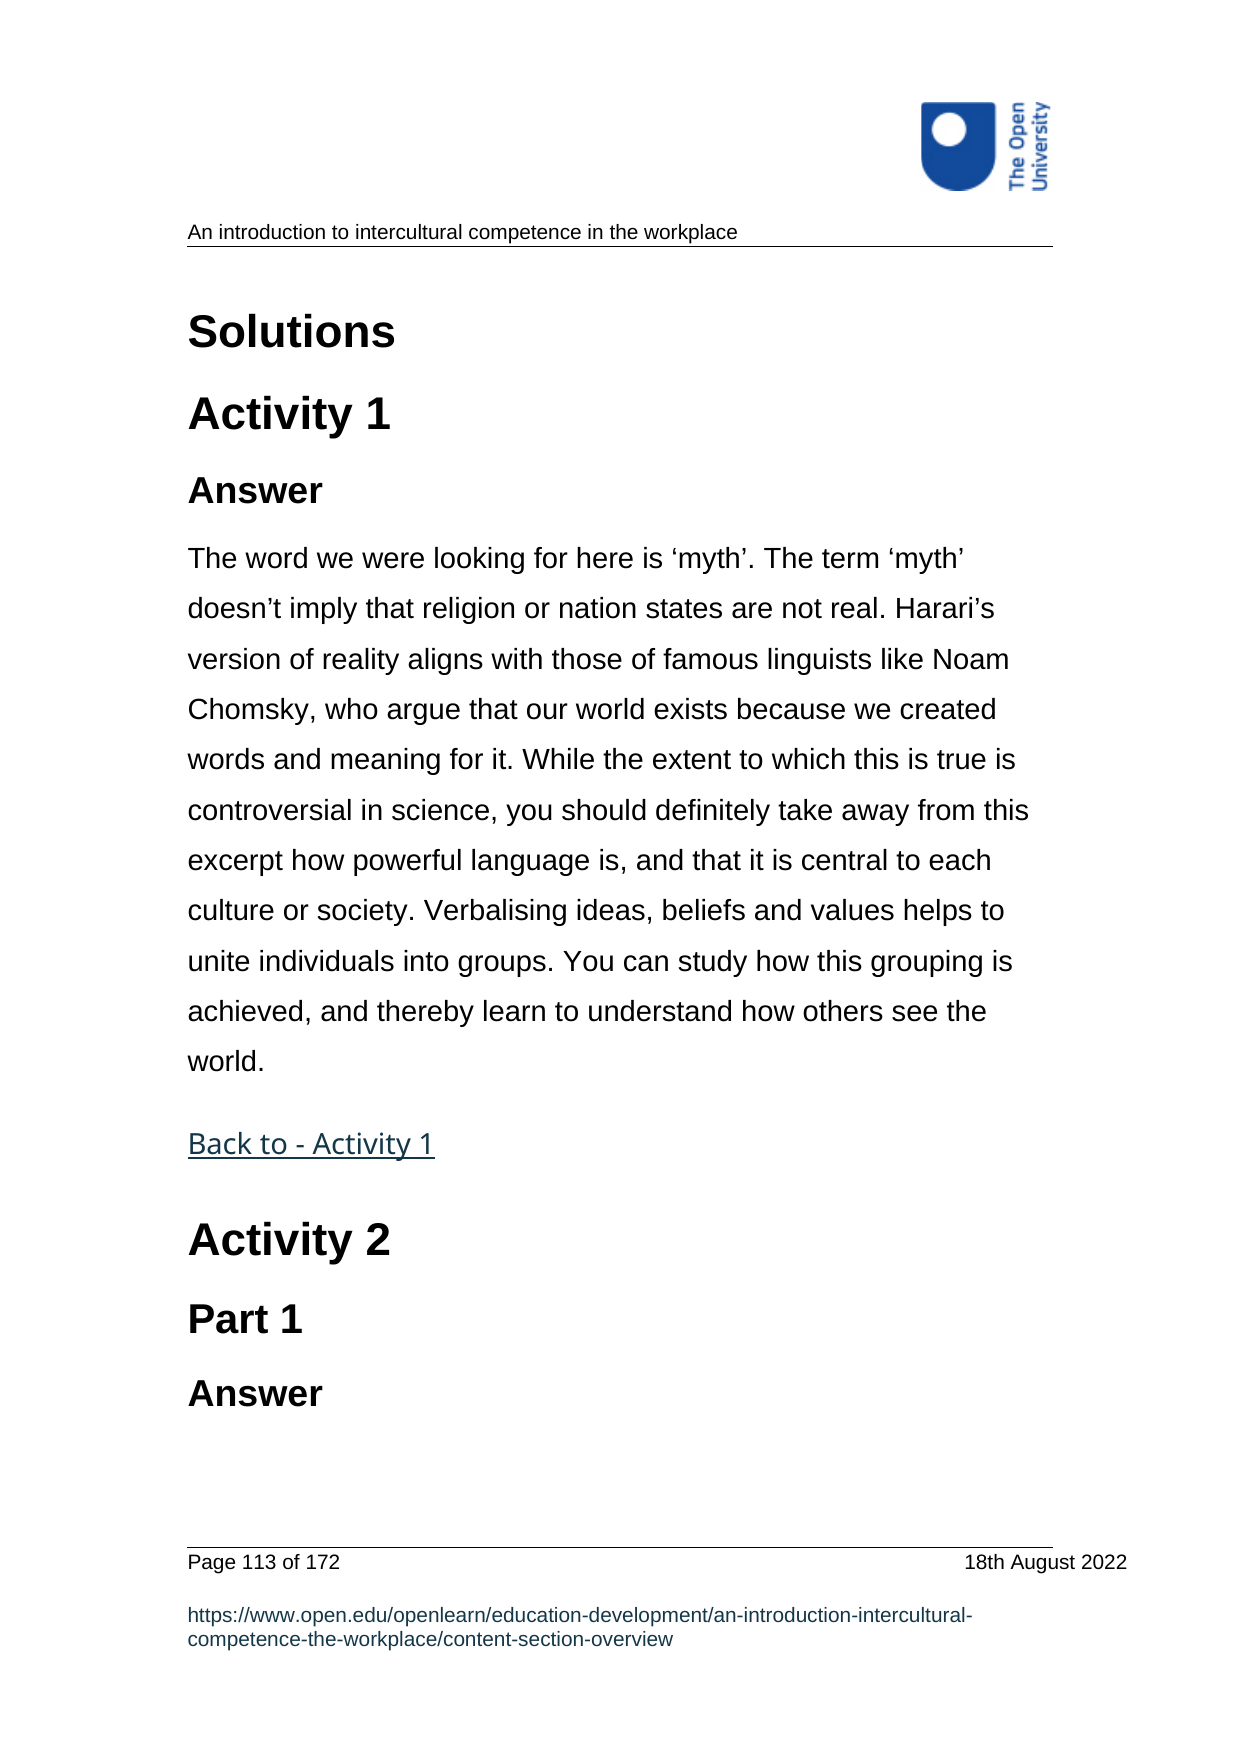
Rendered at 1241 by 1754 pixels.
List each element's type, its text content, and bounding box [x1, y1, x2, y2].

text Back to - Activity 1 [187, 1124, 1053, 1163]
subtitle Part 1 [187, 1294, 1053, 1342]
text The word we were looking for here is ‘myth’. The term ‘myth’ doesn’t imply that religion or nation states are not real. Harari’s version of reality aligns with those of famous linguists like Noam Chomsky, who argue that our world exists because we created words and meaning for it. While the extent to which this is true is controversial in science, you should definitely take away from this excerpt how powerful language is, and that it is central to each culture or society. Verbalising ideas, beliefs and values helps to unite individuals into groups. You can study how this grouping is achieved, and thereby learn to understand how others see the world. [187, 541, 1053, 1078]
subtitle Answer [187, 1371, 1053, 1414]
subtitle Activity 1 [187, 387, 1053, 439]
picture [921, 102, 1052, 191]
subtitle Solutions [187, 305, 1053, 358]
subtitle Activity 2 [187, 1212, 1053, 1265]
subtitle Answer [187, 469, 1053, 512]
